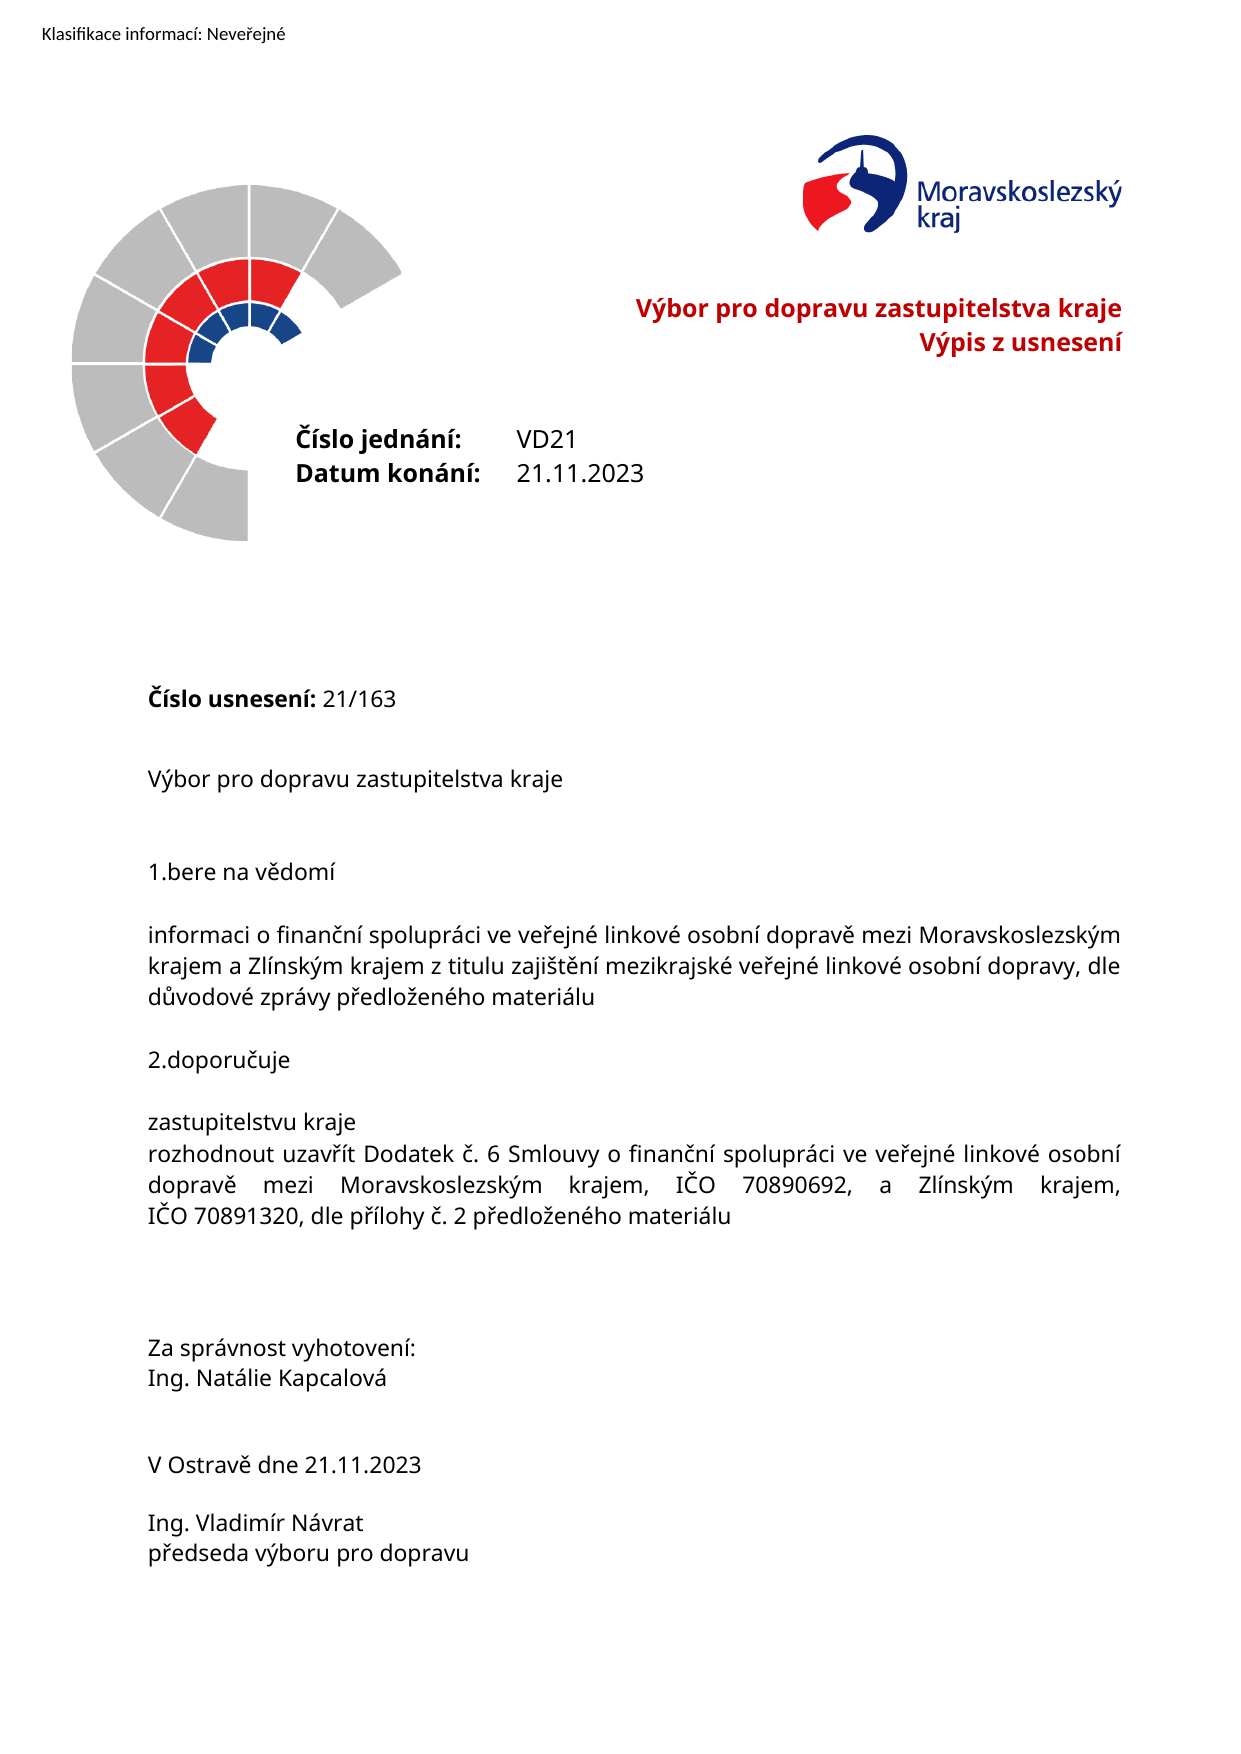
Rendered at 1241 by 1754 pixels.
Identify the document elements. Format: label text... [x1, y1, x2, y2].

text V Ostravě dne 21.11.2023 [148, 1450, 1122, 1479]
text Výbor pro dopravu zastupitelstva kraje [148, 290, 1122, 324]
text rozhodnout uzavřít Dodatek č. 6 Smlouvy o finanční spolupráci ve veřejné linkové osobní dopravě mezi Moravskoslezským krajem, IČO 70890692, a Zlínským krajem, IČO 70891320, dle přílohy č. 2 předloženého materiálu [148, 1138, 1122, 1231]
text Ing. Vladimír Návrat [148, 1508, 1122, 1538]
text Ing. Natálie Kapcalová [148, 1363, 1122, 1392]
text Číslo usnesení: 21/163 [148, 683, 1122, 714]
text 1.bere na vědomí [148, 856, 1122, 888]
text informaci o finanční spolupráci ve veřejné linkové osobní dopravě mezi Moravskoslezským krajem a Zlínským krajem z titulu zajištění mezikrajské veřejné linkové osobní dopravy, dle důvodové zprávy předloženého materiálu [148, 919, 1122, 1013]
text Za správnost vyhotovení: [148, 1333, 1122, 1363]
picture [71, 185, 402, 541]
text 2.doporučuje [148, 1044, 1122, 1075]
text Číslo jednání: VD21 [221, 421, 1122, 455]
text Výpis z usnesení [148, 324, 1122, 358]
picture [803, 135, 1122, 233]
text Datum konání: 21.11.2023 [148, 455, 1122, 489]
text předseda výboru pro dopravu [148, 1538, 1122, 1567]
text zastupitelstvu kraje [148, 1106, 1122, 1138]
text Výbor pro dopravu zastupitelstva kraje [148, 763, 1122, 794]
